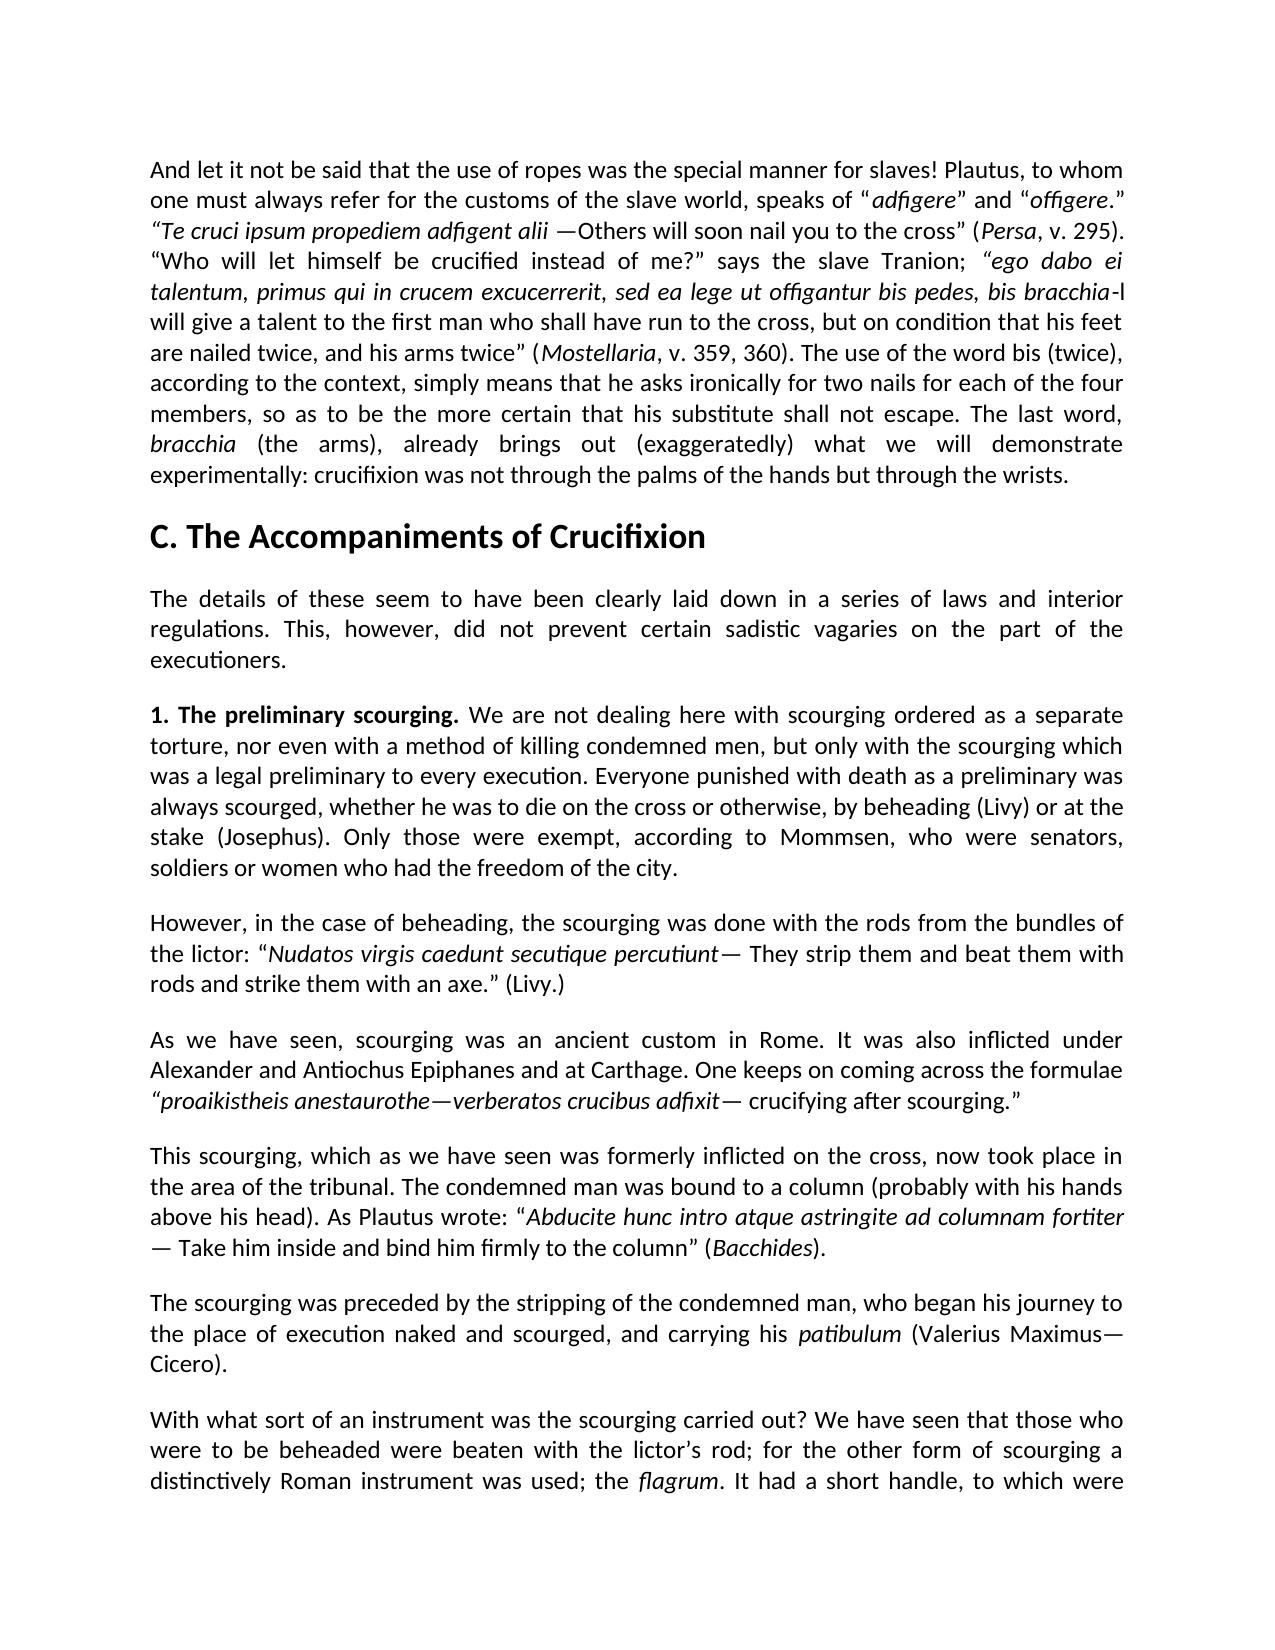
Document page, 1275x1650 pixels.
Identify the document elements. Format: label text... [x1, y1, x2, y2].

text As we have seen, scourging was an ancient custom in Rome. It was also inflicted under Alexander and Antiochus Epiphanes and at Carthage. One keeps on coming across the formulae “proaikistheis anestaurothe—verberatos crucibus adfixit— crucifying after scourging.” [150, 1024, 1125, 1116]
text 1. The preliminary scourging. We are not dealing here with scourging ordered as a separate torture, nor even with a method of killing condemned men, but only with the scourging which was a legal preliminary to every execution. Everyone punished with death as a preliminary was always scourged, whether he was to die on the cross or otherwise, by beheading (Livy) or at the stake (Josephus). Only those were exempt, according to Mommsen, who were senators, soldiers or women who had the freedom of the city. [150, 699, 1125, 882]
text This scourging, which as we have seen was formerly inflicted on the cross, now took place in the area of the tribunal. The condemned man was bound to a column (probably with his hands above his head). As Plautus wrote: “Abducite hunc intro atque astringite ad columnam fortiter— Take him inside and bind him firmly to the column” (Bacchides). [150, 1141, 1125, 1263]
subtitle C. The Accompaniments of Crucifixion [150, 514, 1125, 558]
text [150, 1404, 1125, 1496]
text However, in the case of beheading, the scourging was done with the rods from the bundles of the lictor: “Nudatos virgis caedunt secutique percutiunt— They strip them and beat them with rods and strike them with an axe.” (Livy.) [150, 907, 1125, 999]
text And let it not be said that the use of ropes was the special manner for slaves! Plautus, to whom one must always refer for the customs of the slave world, speaks of “adfigere” and “offigere.” “Te cruci ipsum propediem adfigent alii —Others will soon nail you to the cross” (Persa, v. 295). “Who will let himself be crucified instead of me?” says the slave Tranion; “ego dabo ei talentum, primus qui in crucem excucerrerit, sed ea lege ut offigantur bis pedes, bis bracchia-l will give a talent to the first man who shall have run to the cross, but on condition that his feet are nailed twice, and his arms twice” (Mostellaria, v. 359, 360). The use of the word bis (twice), according to the context, simply means that he asks ironically for two nails for each of the four members, so as to be the more certain that his substitute shall not escape. The last word, bracchia (the arms), already brings out (exaggeratedly) what we will demonstrate experimentally: crucifixion was not through the palms of the hands but through the wrists. [150, 154, 1125, 489]
text The scourging was preceded by the stripping of the condemned man, who began his journey to the place of execution naked and scourged, and carrying his patibulum (Valerius Maximus—Cicero). [150, 1288, 1125, 1379]
text The details of these seem to have been clearly laid down in a series of laws and interior regulations. This, however, did not prevent certain sadistic vagaries on the part of the executioners. [150, 583, 1125, 674]
